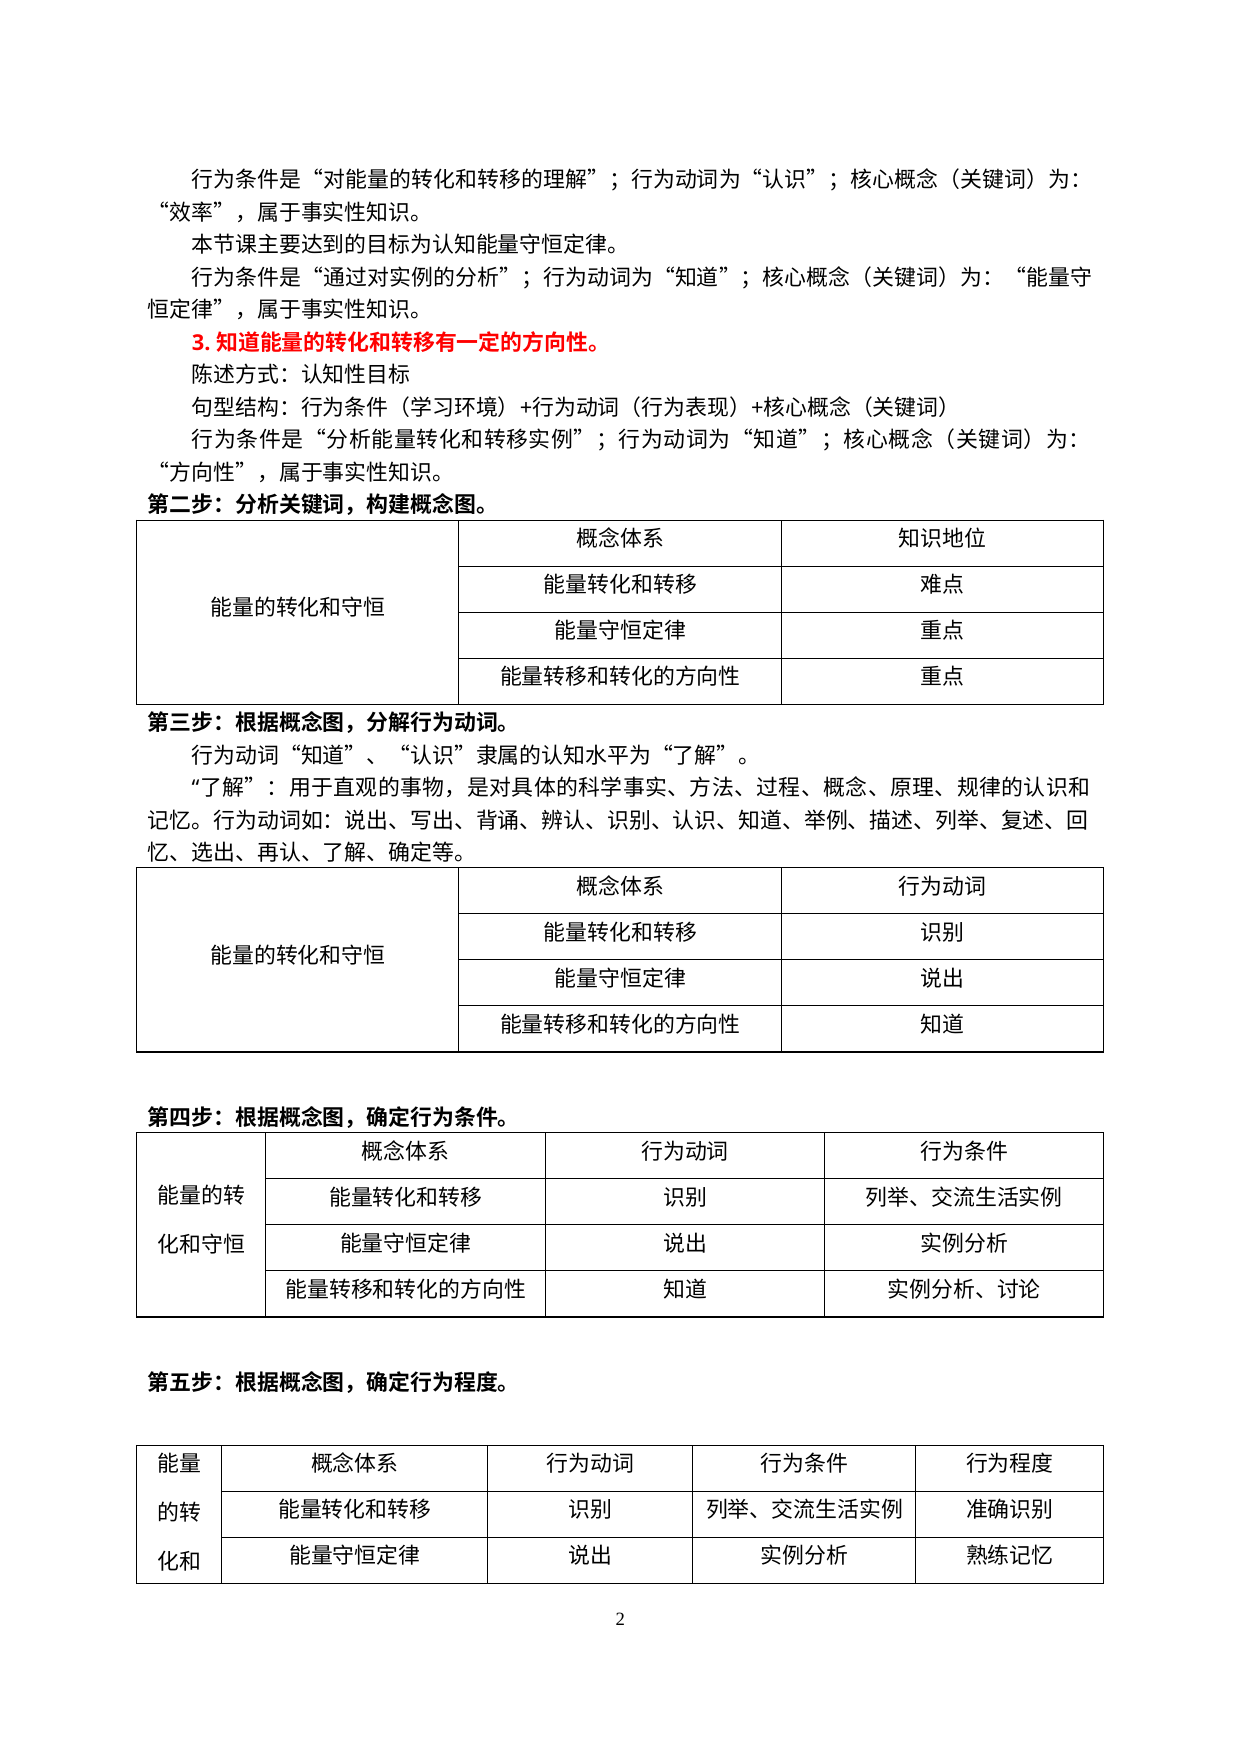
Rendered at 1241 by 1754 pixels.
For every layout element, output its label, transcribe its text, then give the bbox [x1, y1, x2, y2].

text 行为条件是“通过对实例的分析”；行为动词为“知道”；核心概念（关键词）为：“能量守恒定律”，属于事实性知识。 [148, 259, 1092, 324]
table_cell 实例分析 [825, 1225, 1103, 1270]
text 第五步：根据概念图，确定行为程度。 [148, 1365, 1092, 1397]
text 第四步：根据概念图，确定行为条件。 [148, 1100, 1092, 1132]
table_cell 说出 [782, 960, 1103, 1005]
table_header 能量的转化和守恒 [137, 521, 458, 704]
table_cell 能量转移和转化的方向性 [459, 1006, 781, 1051]
table_header 概念体系 [459, 521, 781, 566]
table_header 行为条件 [693, 1446, 915, 1491]
text 行为条件是“对能量的转化和转移的理解”；行为动词为“认识”；核心概念（关键词）为：“效率”，属于事实性知识。 [148, 162, 1092, 227]
text 3. 知道能量的转化和转移有一定的方向性。 [148, 324, 1092, 357]
table_cell 准确识别 [916, 1492, 1103, 1537]
table_header 行为程度 [916, 1446, 1103, 1491]
table_cell 能量守恒定律 [222, 1538, 487, 1583]
table_header 能量的转化和守恒 [137, 868, 458, 1051]
table_cell 列举、交流生活实例 [825, 1179, 1103, 1224]
text 行为条件是“分析能量转化和转移实例”；行为动词为“知道”；核心概念（关键词）为：“方向性”，属于事实性知识。 [148, 422, 1092, 487]
table_header 行为条件 [825, 1133, 1103, 1178]
table_cell 重点 [782, 613, 1103, 658]
table_cell 识别 [782, 914, 1103, 959]
table_cell 识别 [546, 1179, 824, 1224]
table_header 行为动词 [546, 1133, 824, 1178]
table_cell 实例分析、讨论 [825, 1271, 1103, 1316]
table_cell 能量守恒定律 [459, 613, 781, 658]
table_cell 知道 [546, 1271, 824, 1316]
table_header 行为动词 [782, 868, 1103, 913]
table_cell 说出 [488, 1538, 692, 1583]
table_cell 难点 [782, 567, 1103, 612]
table_cell 列举、交流生活实例 [693, 1492, 915, 1537]
text 陈述方式：认知性目标 [148, 357, 1092, 389]
table_cell 能量守恒定律 [266, 1225, 545, 1270]
text 行为动词“知道”、“认识”隶属的认知水平为“了解”。 [148, 737, 1092, 770]
table_cell 说出 [546, 1225, 824, 1270]
table_cell 识别 [488, 1492, 692, 1537]
table_cell 知道 [782, 1006, 1103, 1051]
text 第三步：根据概念图，分解行为动词。 [148, 705, 1092, 737]
table_cell 能量转化和转移 [459, 914, 781, 959]
table_cell 实例分析 [693, 1538, 915, 1583]
table_cell 熟练记忆 [916, 1538, 1103, 1583]
table_cell 能量守恒定律 [459, 960, 781, 1005]
table_header 能量的转化和守恒 [137, 1133, 265, 1316]
table_cell 重点 [782, 659, 1103, 704]
table_cell 能量转化和转移 [266, 1179, 545, 1224]
table_header 概念体系 [459, 868, 781, 913]
table_cell 能量转移和转化的方向性 [459, 659, 781, 704]
text 句型结构：行为条件（学习环境）+行为动词（行为表现）+核心概念（关键词） [148, 389, 1092, 422]
table_cell 能量转化和转移 [459, 567, 781, 612]
table_cell 能量转化和转移 [222, 1492, 487, 1537]
table_header 概念体系 [266, 1133, 545, 1178]
text “了解”：用于直观的事物，是对具体的科学事实、方法、过程、概念、原理、规律的认识和记忆。行为动词如：说出、写出、背诵、辨认、识别、认识、知道、举例、描述、列举、复述、回忆、选出、再认、了解、确定等。 [148, 770, 1092, 867]
text 本节课主要达到的目标为认知能量守恒定律。 [148, 227, 1092, 259]
table_header 行为动词 [488, 1446, 692, 1491]
text 第二步：分析关键词，构建概念图。 [148, 487, 1092, 519]
table_header 概念体系 [222, 1446, 487, 1491]
table_header 能量的转化和守恒 [137, 1446, 221, 1583]
table_header 知识地位 [782, 521, 1103, 566]
table_cell 能量转移和转化的方向性 [266, 1271, 545, 1316]
